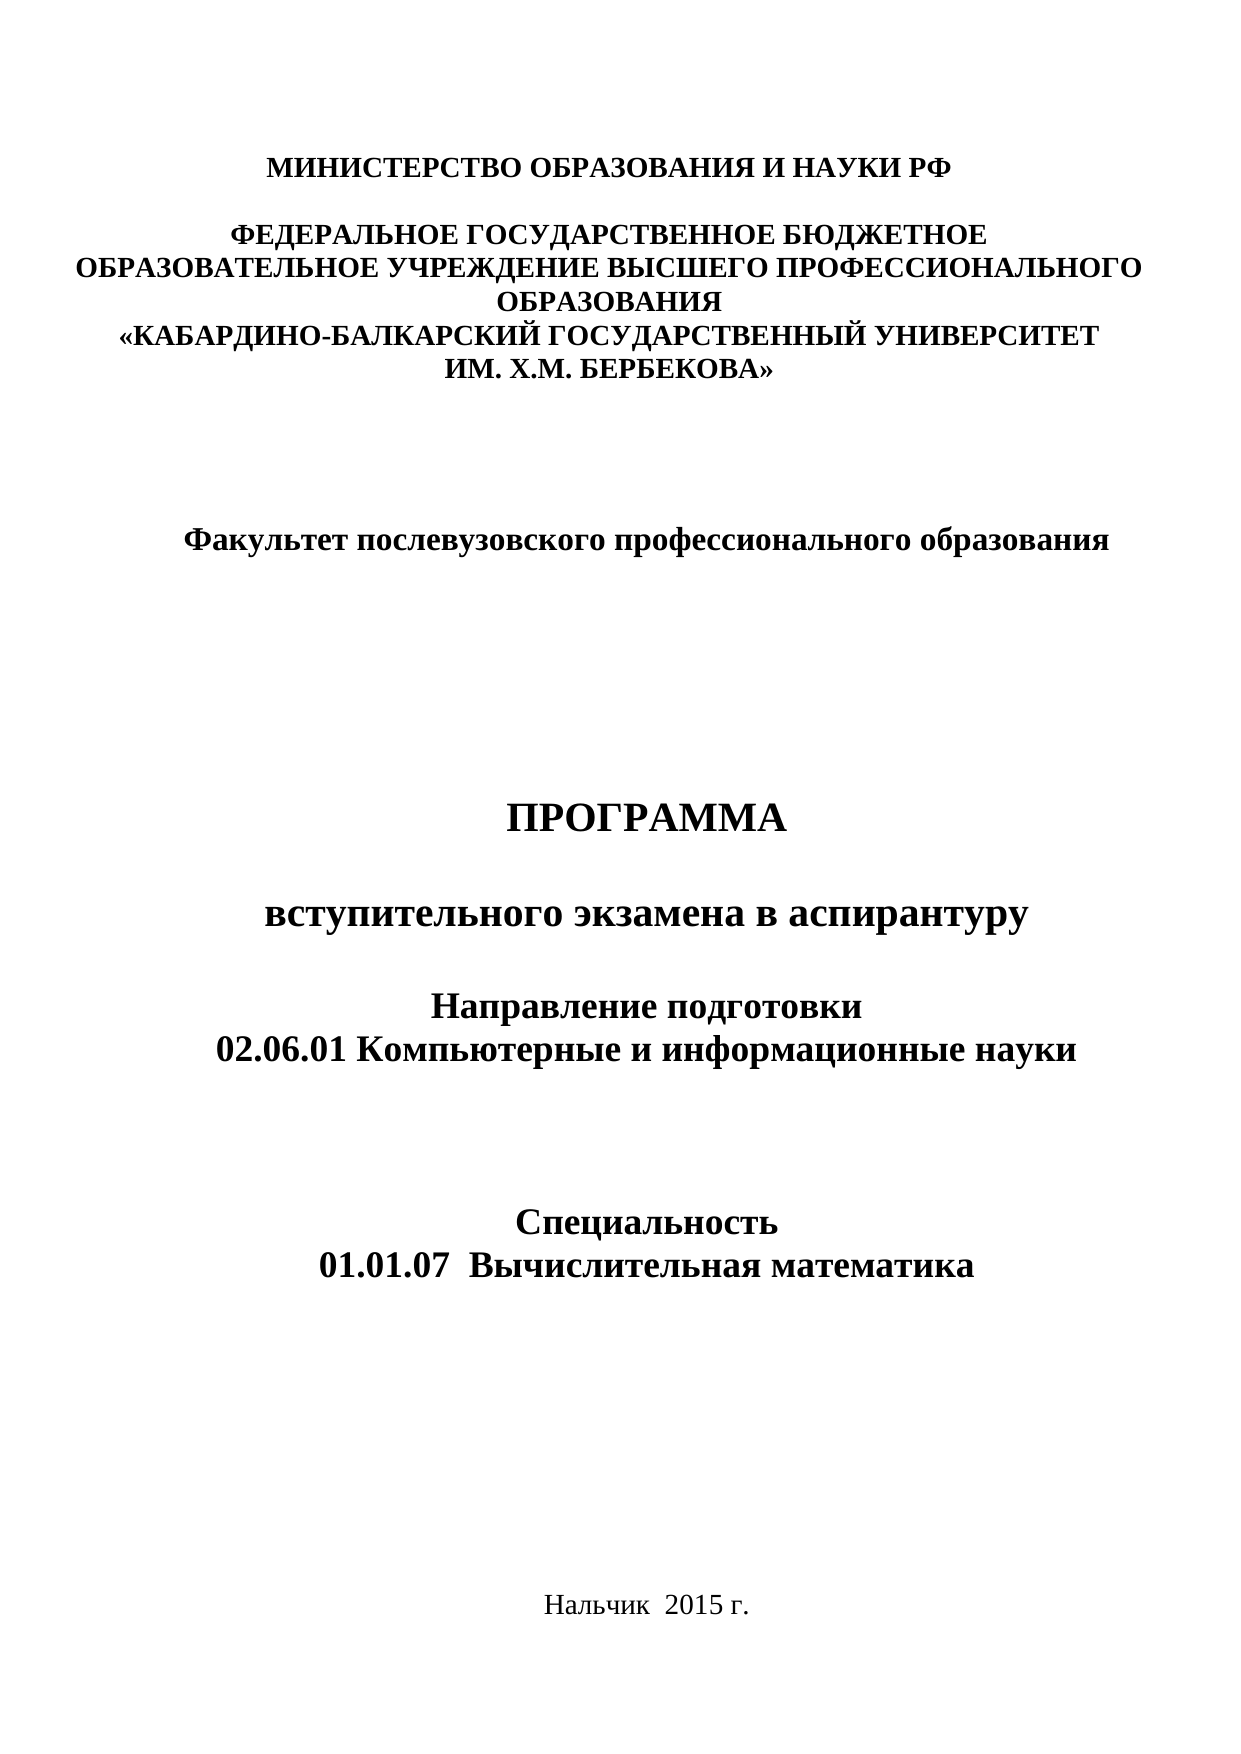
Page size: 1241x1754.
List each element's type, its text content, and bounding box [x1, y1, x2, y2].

text ПРОГРАММА [110, 792, 1183, 840]
text ФЕДЕРАЛЬНОЕ ГОСУДАРСТВЕННОЕ БЮДЖЕТНОЕ [35, 217, 1183, 251]
text ИМ. Х.М. БЕРБЕКОВА» [35, 351, 1183, 385]
text 02.06.01 Компьютерные и информационные науки [110, 1027, 1183, 1070]
text Направление подготовки [110, 984, 1183, 1027]
text Специальность [110, 1199, 1183, 1242]
text Нальчик 2015 г. [110, 1587, 1183, 1621]
text Факультет послевузовского профессионального образования [110, 519, 1183, 557]
text «КАБАРДИНО-БАЛКАРСКИЙ ГОСУДАРСТВЕННЫЙ УНИВЕРСИТЕТ [35, 318, 1183, 351]
text 01.01.07 Вычислительная математика [110, 1242, 1183, 1286]
text вступительного экзамена в аспирантуру [110, 888, 1183, 936]
text МИНИСТЕРСТВО ОБРАЗОВАНИЯ И НАУКИ РФ [35, 150, 1183, 183]
text ОБРАЗОВАТЕЛЬНОЕ УЧРЕЖДЕНИЕ ВЫСШЕГО ПРОФЕССИОНАЛЬНОГО ОБРАЗОВАНИЯ [35, 251, 1183, 318]
